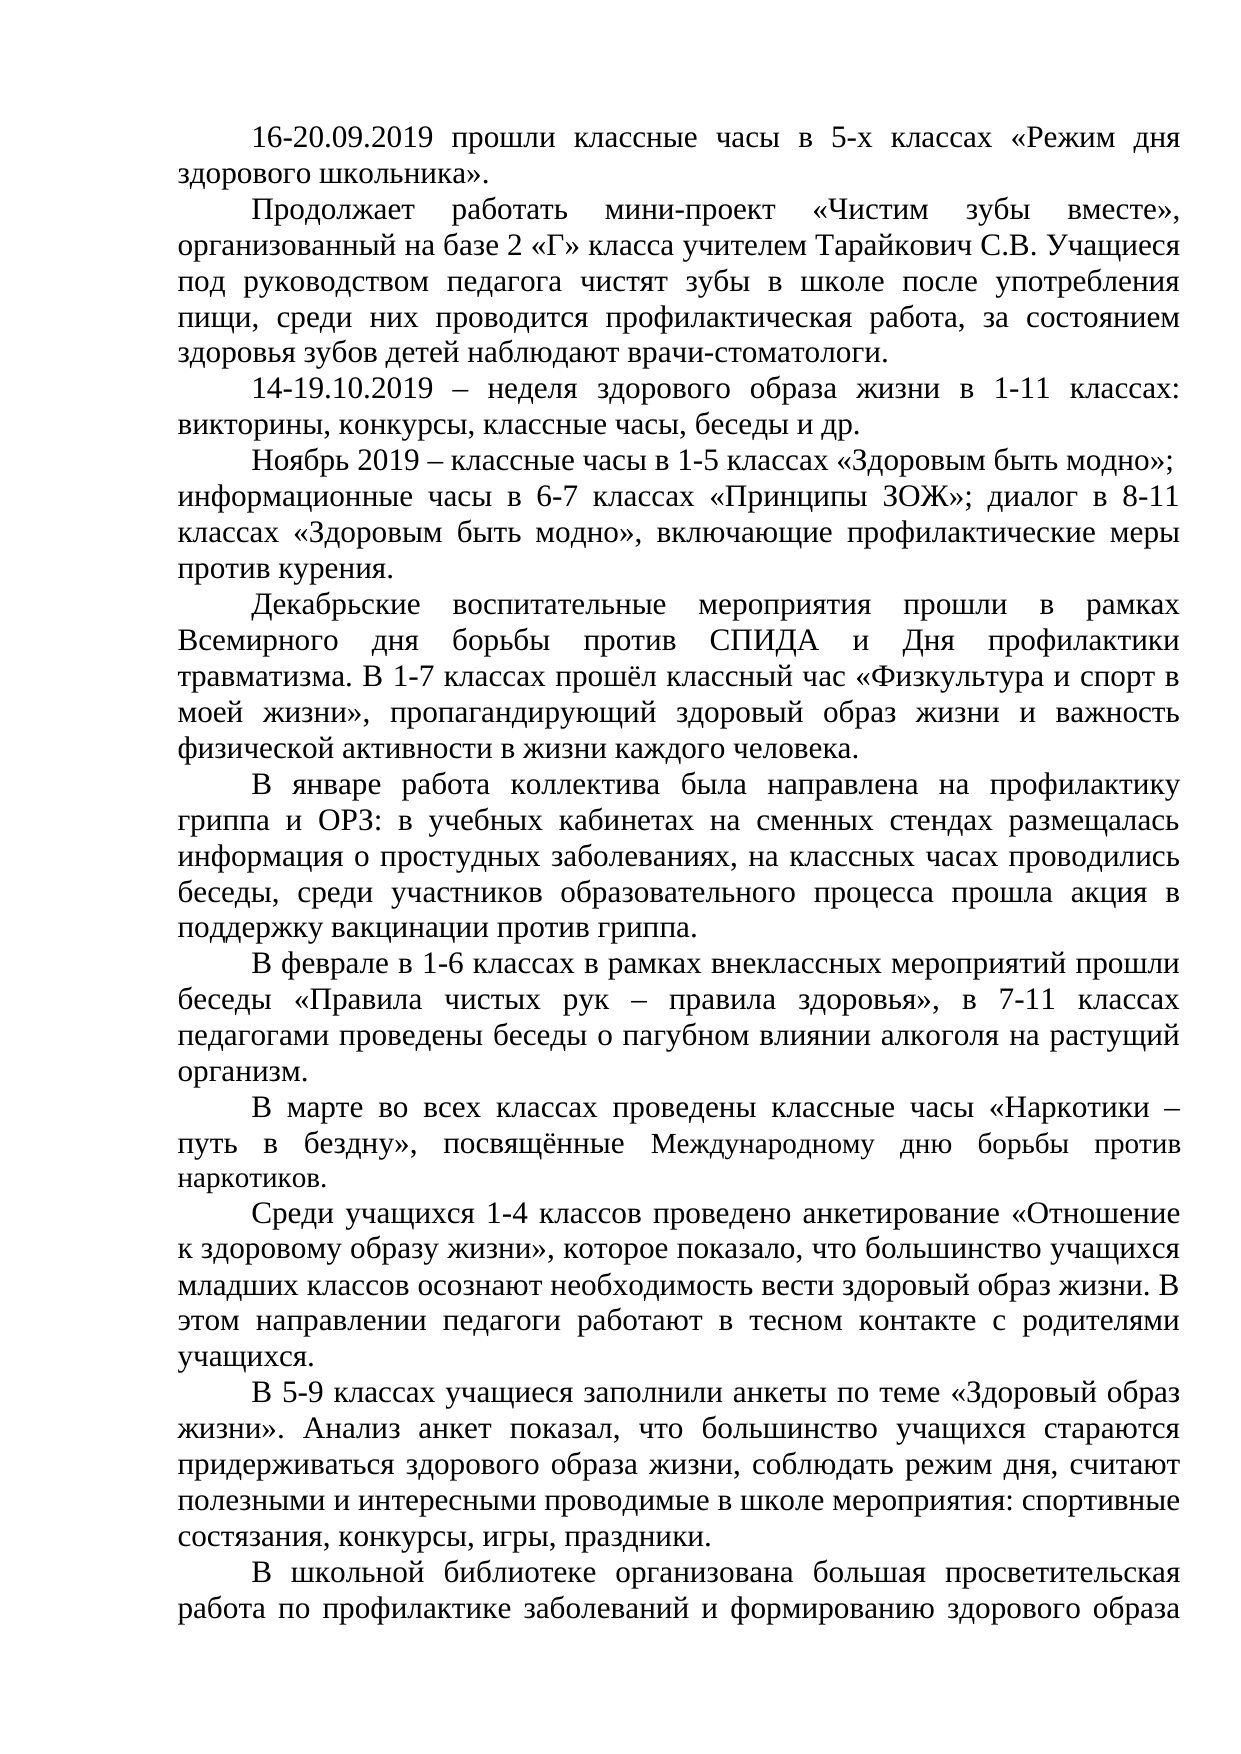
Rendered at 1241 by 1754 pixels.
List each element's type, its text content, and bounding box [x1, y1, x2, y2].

text Среди учащихся 1-4 классов проведено анкетирование «Отношение к здоровому образу жизни», которое показало, что большинство учащихся младших классов осознают необходимость вести здоровый образ жизни. В этом направлении педагоги работают в тесном контакте с родителями учащихся. [177, 1194, 1181, 1373]
text 16-20.09.2019 прошли классные часы в 5-х классах «Режим дня здорового школьника». [177, 118, 1181, 190]
text Декабрьские воспитательные мероприятия прошли в рамках Всемирного дня борьбы против СПИДА и Дня профилактики травматизма. В 1-7 классах прошёл классный час «Физкультура и спорт в моей жизни», пропагандирующий здоровый образ жизни и важность физической активности в жизни каждого человека. [177, 585, 1181, 765]
text Продолжает работать мини-проект «Чистим зубы вместе», организованный на базе 2 «Г» класса учителем Тарайкович С.В. Учащиеся под руководством педагога чистят зубы в школе после употребления пищи, среди них проводится профилактическая работа, за состоянием здоровья зубов детей наблюдают врачи-стоматологи. [177, 190, 1181, 370]
text В феврале в 1-6 классах в рамках внеклассных мероприятий прошли беседы «Правила чистых рук – правила здоровья», в 7-11 классах педагогами проведены беседы о пагубном влиянии алкоголя на растущий организм. [177, 945, 1181, 1088]
text 14-19.10.2019 – неделя здорового образа жизни в 1-11 классах: викторины, конкурсы, классные часы, беседы и др. [177, 370, 1181, 442]
text В январе работа коллектива была направлена на профилактику гриппа и ОРЗ: в учебных кабинетах на сменных стендах размещалась информация о простудных заболеваниях, на классных часах проводились беседы, среди участников образовательного процесса прошла акция в поддержку вакцинации против гриппа. [177, 765, 1181, 945]
text информационные часы в 6-7 классах «Принципы ЗОЖ»; диалог в 8-11 классах «Здоровым быть модно», включающие профилактические меры против курения. [177, 477, 1181, 585]
text В 5-9 классах учащиеся заполнили анкеты по теме «Здоровый образ жизни». Анализ анкет показал, что большинство учащихся стараются придерживаться здорового образа жизни, соблюдать режим дня, считают полезными и интересными проводимые в школе мероприятия: спортивные состязания, конкурсы, игры, праздники. [177, 1373, 1181, 1553]
text В марте во всех классах проведены классные часы «Наркотики – путь в бездну», посвящённые Международному дню борьбы против наркотиков. [177, 1088, 1181, 1194]
text Ноябрь 2019 – классные часы в 1-5 классах «Здоровым быть модно»; [177, 442, 1181, 477]
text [177, 1553, 1181, 1625]
